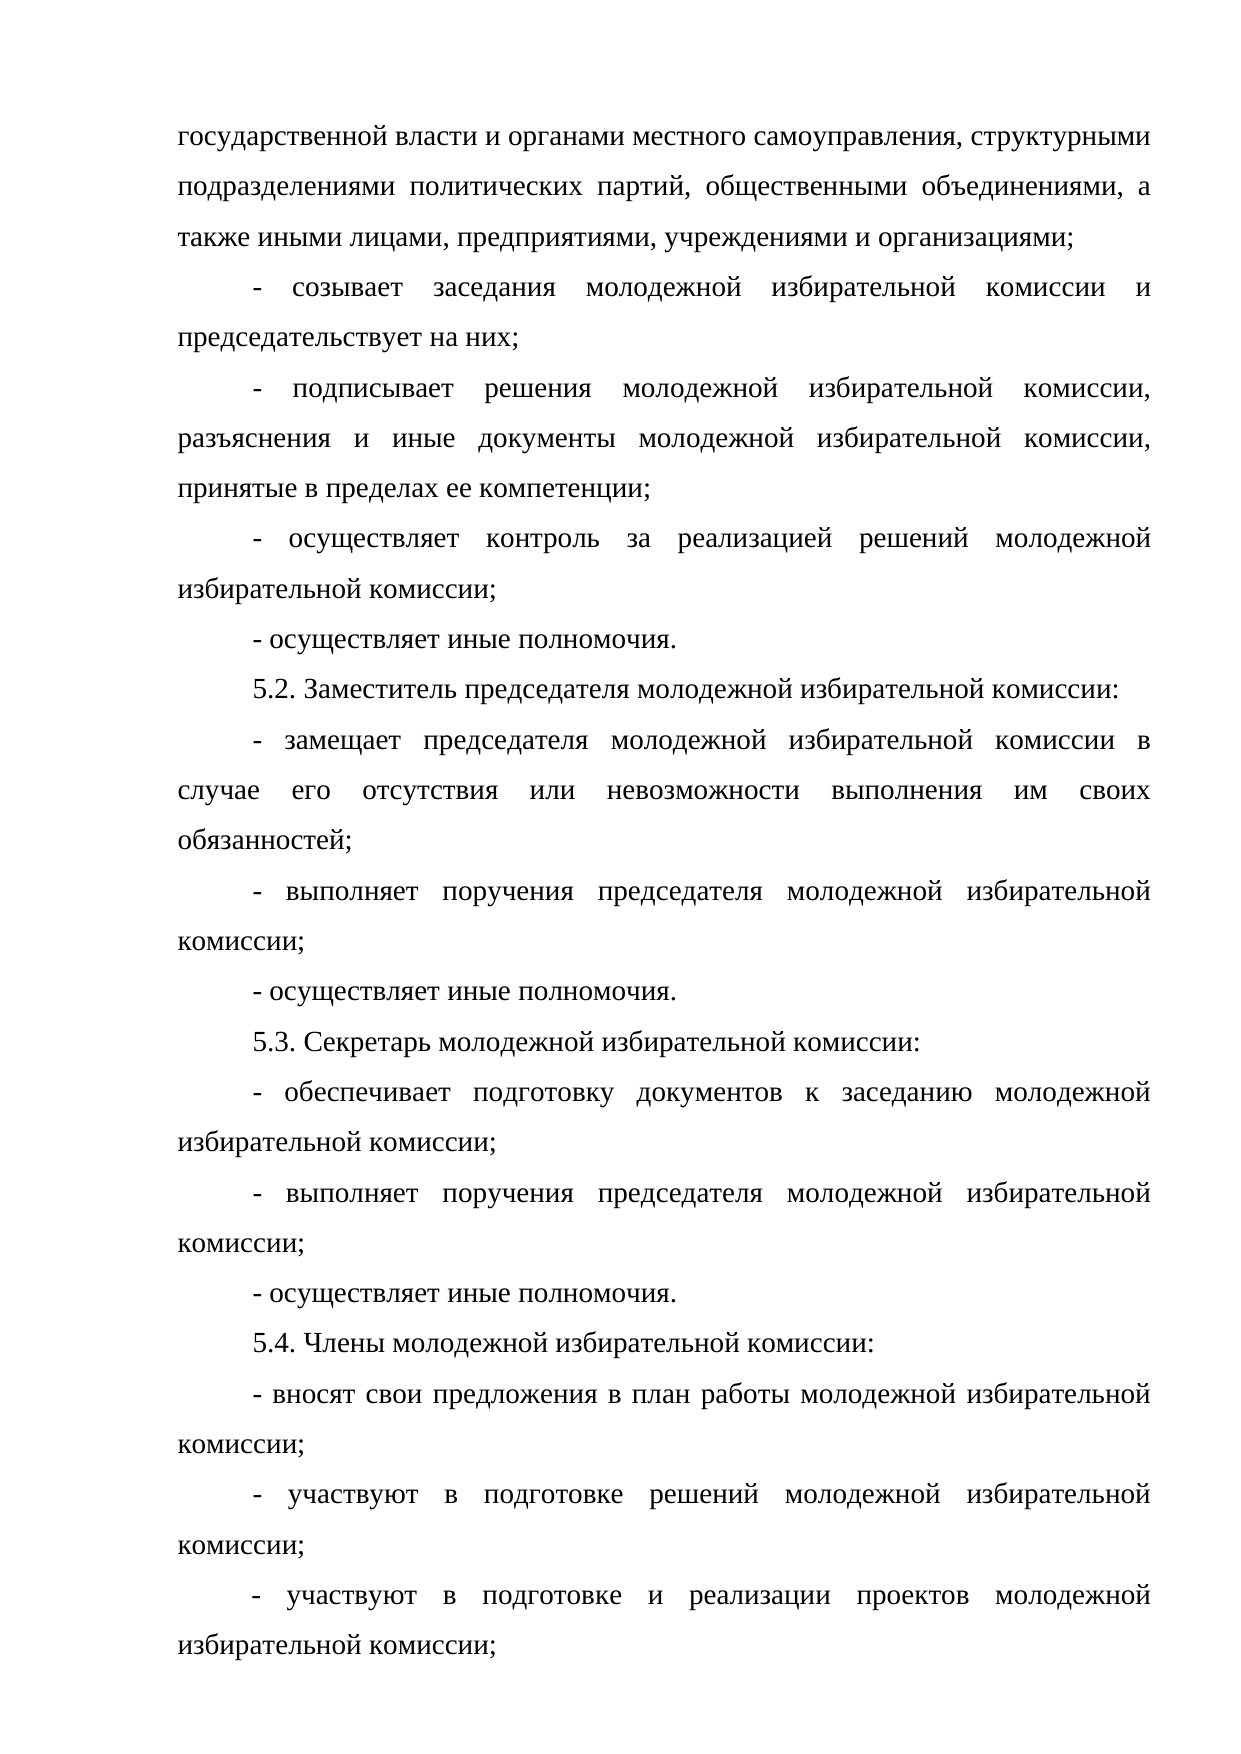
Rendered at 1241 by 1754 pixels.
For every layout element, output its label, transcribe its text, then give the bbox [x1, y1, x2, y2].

text - участвуют в подготовке решений молодежной избирательной комиссии; [177, 1477, 1152, 1560]
text - осуществляет иные полномочия. [177, 1275, 1152, 1309]
text - выполняет поручения председателя молодежной избирательной комиссии; [177, 1175, 1152, 1258]
text - осуществляет контроль за реализацией решений молодежной избирательной комиссии; [177, 521, 1152, 604]
text - замещает председателя молодежной избирательной комиссии в случае его отсутствия или невозможности выполнения им своих обязанностей; [177, 722, 1152, 856]
text - участвуют в подготовке и реализации проектов молодежной избирательной комиссии; [177, 1577, 1152, 1661]
text 5.4. Члены молодежной избирательной комиссии: [177, 1326, 1152, 1359]
text - выполняет поручения председателя молодежной избирательной комиссии; [177, 873, 1152, 957]
text 5.2. Заместитель председателя молодежной избирательной комиссии: [177, 672, 1152, 705]
text - вносят свои предложения в план работы молодежной избирательной комиссии; [177, 1376, 1152, 1460]
text 5.3. Секретарь молодежной избирательной комиссии: [177, 1024, 1152, 1057]
text - осуществляет иные полномочия. [177, 973, 1152, 1007]
text - подписывает решения молодежной избирательной комиссии, разъяснения и иные документы молодежной избирательной комиссии, принятые в пределах ее компетенции; [177, 370, 1152, 504]
text - созывает заседания молодежной избирательной комиссии и председательствует на них; [177, 269, 1152, 353]
text - обеспечивает подготовку документов к заседанию молодежной избирательной комиссии; [177, 1074, 1152, 1158]
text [177, 118, 1152, 252]
text - осуществляет иные полномочия. [177, 621, 1152, 655]
